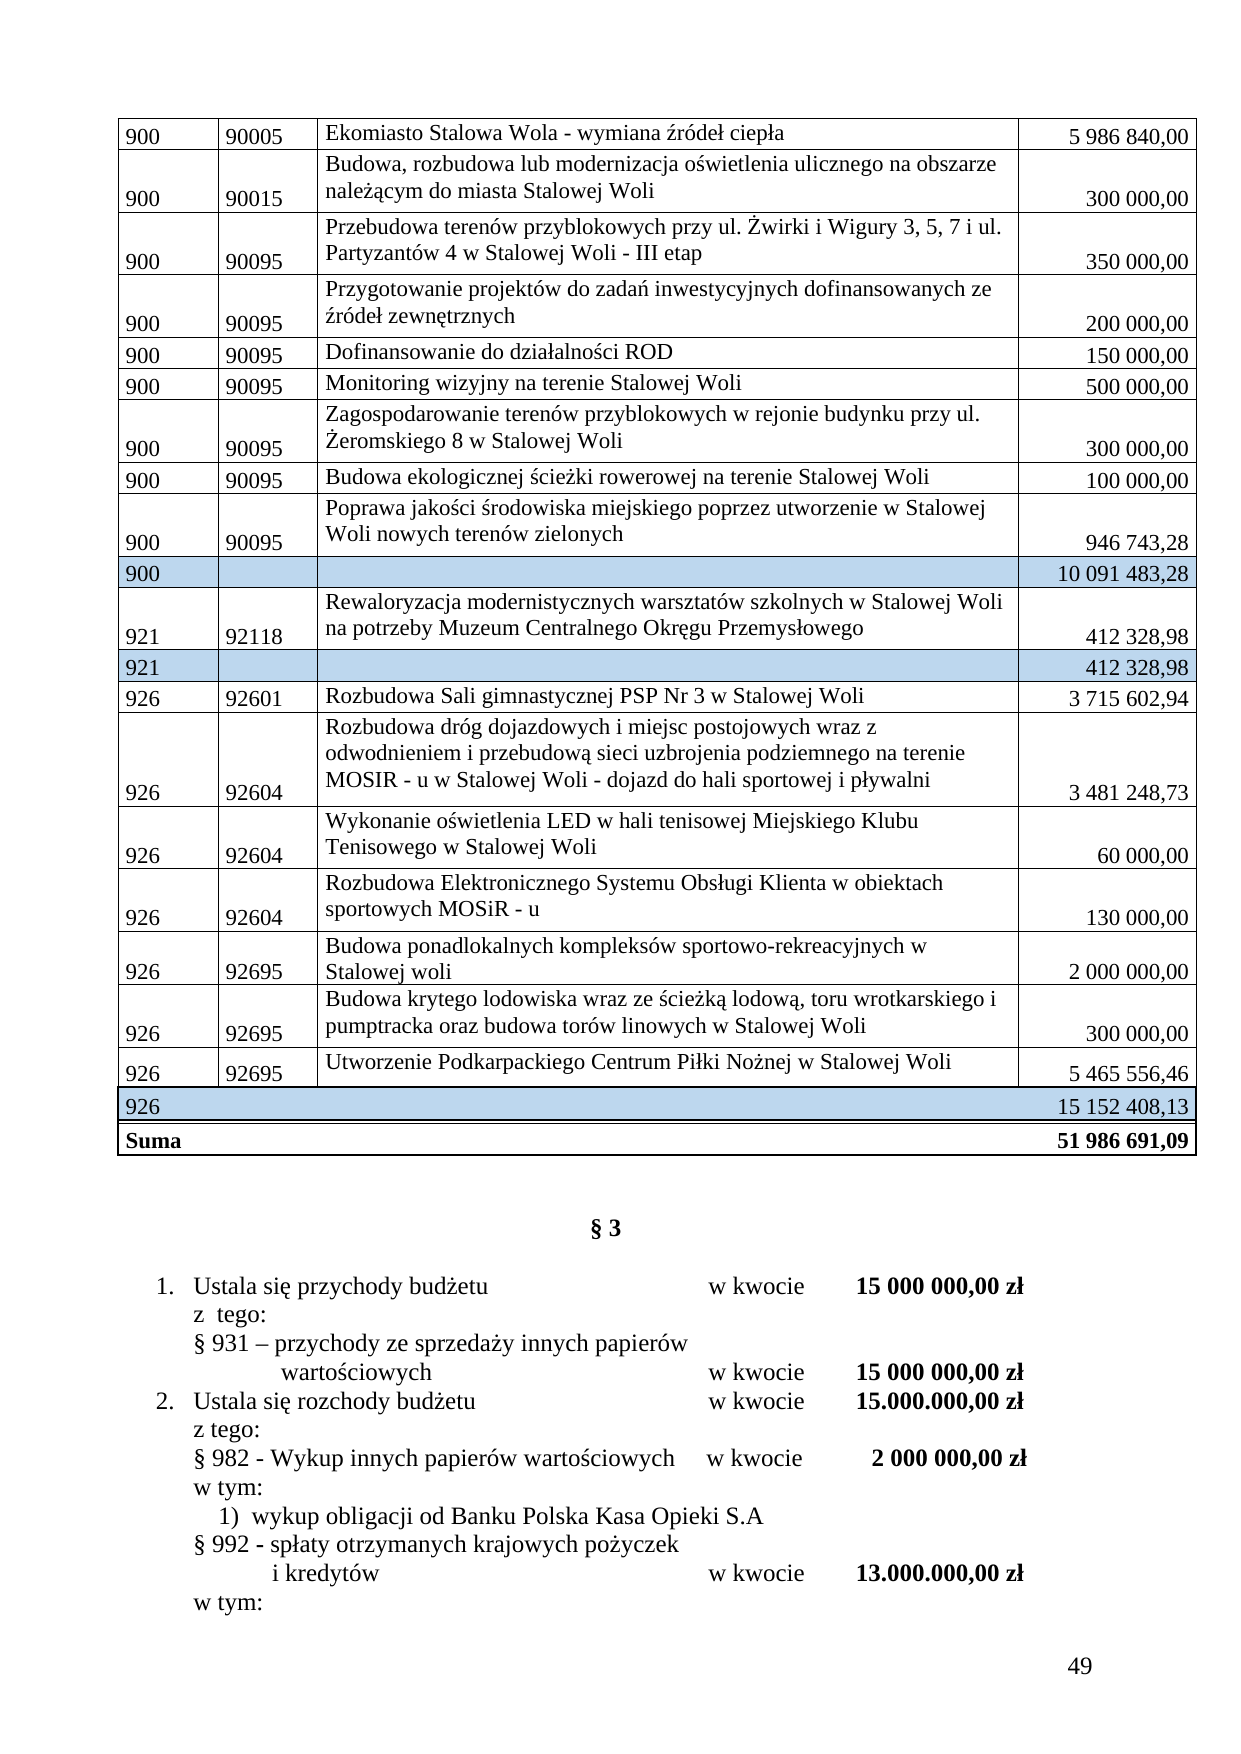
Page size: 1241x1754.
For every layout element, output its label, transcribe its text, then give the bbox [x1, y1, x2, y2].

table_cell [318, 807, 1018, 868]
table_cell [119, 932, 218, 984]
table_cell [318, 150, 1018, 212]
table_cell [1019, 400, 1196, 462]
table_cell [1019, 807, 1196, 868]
text z tego: [193, 1299, 1092, 1328]
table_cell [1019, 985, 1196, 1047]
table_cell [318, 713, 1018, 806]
text 1) wykup obligacji od Banku Polska Kasa Opieki S.A [193, 1501, 1092, 1529]
text § 3 [118, 1213, 1092, 1242]
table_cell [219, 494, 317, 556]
list Ustala się przychody budżetu w kwocie 15 000 000,00 zł [156, 1271, 1092, 1299]
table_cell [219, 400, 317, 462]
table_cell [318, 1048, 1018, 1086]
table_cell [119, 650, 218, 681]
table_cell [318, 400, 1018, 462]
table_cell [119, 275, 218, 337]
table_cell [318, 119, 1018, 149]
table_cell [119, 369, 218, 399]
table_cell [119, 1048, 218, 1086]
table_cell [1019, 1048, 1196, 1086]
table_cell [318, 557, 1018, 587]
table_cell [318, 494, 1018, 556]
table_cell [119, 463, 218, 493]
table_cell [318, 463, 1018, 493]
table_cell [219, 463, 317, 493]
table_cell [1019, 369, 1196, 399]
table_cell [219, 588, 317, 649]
list Ustala się rozchody budżetu w kwocie 15.000.000,00 zł [156, 1386, 1092, 1414]
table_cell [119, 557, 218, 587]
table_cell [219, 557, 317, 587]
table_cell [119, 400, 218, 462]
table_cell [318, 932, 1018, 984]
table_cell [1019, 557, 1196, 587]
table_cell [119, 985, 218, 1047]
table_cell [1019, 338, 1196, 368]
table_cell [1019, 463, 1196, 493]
text w tym: [193, 1587, 1092, 1616]
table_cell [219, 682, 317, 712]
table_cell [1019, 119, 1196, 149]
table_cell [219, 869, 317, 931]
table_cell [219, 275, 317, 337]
text z tego: [193, 1414, 1092, 1443]
text § 982 - Wykup innych papierów wartościowych w kwocie 2 000 000,00 zł [193, 1443, 1092, 1472]
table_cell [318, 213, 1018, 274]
text § 931 – przychody ze sprzedaży innych papierów [118, 1328, 1092, 1357]
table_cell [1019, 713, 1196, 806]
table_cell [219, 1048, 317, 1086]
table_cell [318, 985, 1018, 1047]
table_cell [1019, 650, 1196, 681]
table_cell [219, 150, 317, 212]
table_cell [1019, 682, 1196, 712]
text i kredytów w kwocie 13.000.000,00 zł [193, 1558, 1092, 1587]
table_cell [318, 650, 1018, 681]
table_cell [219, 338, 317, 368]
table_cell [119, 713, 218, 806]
text § 992 - spłaty otrzymanych krajowych pożyczek [193, 1529, 1092, 1558]
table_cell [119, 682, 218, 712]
text wartościowych w kwocie 15 000 000,00 zł [193, 1357, 1092, 1386]
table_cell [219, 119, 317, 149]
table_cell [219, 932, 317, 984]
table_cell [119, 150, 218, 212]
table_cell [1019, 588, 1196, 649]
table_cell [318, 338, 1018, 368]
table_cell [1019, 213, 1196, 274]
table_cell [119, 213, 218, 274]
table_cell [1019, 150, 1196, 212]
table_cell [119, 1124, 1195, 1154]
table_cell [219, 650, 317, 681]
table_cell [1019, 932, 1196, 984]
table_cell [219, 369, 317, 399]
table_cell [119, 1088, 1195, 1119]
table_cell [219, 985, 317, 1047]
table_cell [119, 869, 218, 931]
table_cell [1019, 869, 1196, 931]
text w tym: [193, 1472, 1092, 1501]
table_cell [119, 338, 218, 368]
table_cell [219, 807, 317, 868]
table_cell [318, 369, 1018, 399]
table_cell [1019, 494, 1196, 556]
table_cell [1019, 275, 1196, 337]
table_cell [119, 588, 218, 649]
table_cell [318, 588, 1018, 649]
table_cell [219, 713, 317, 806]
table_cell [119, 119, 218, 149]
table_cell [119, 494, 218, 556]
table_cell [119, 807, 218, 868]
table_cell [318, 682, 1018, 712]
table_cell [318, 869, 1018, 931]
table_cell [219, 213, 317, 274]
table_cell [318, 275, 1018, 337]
